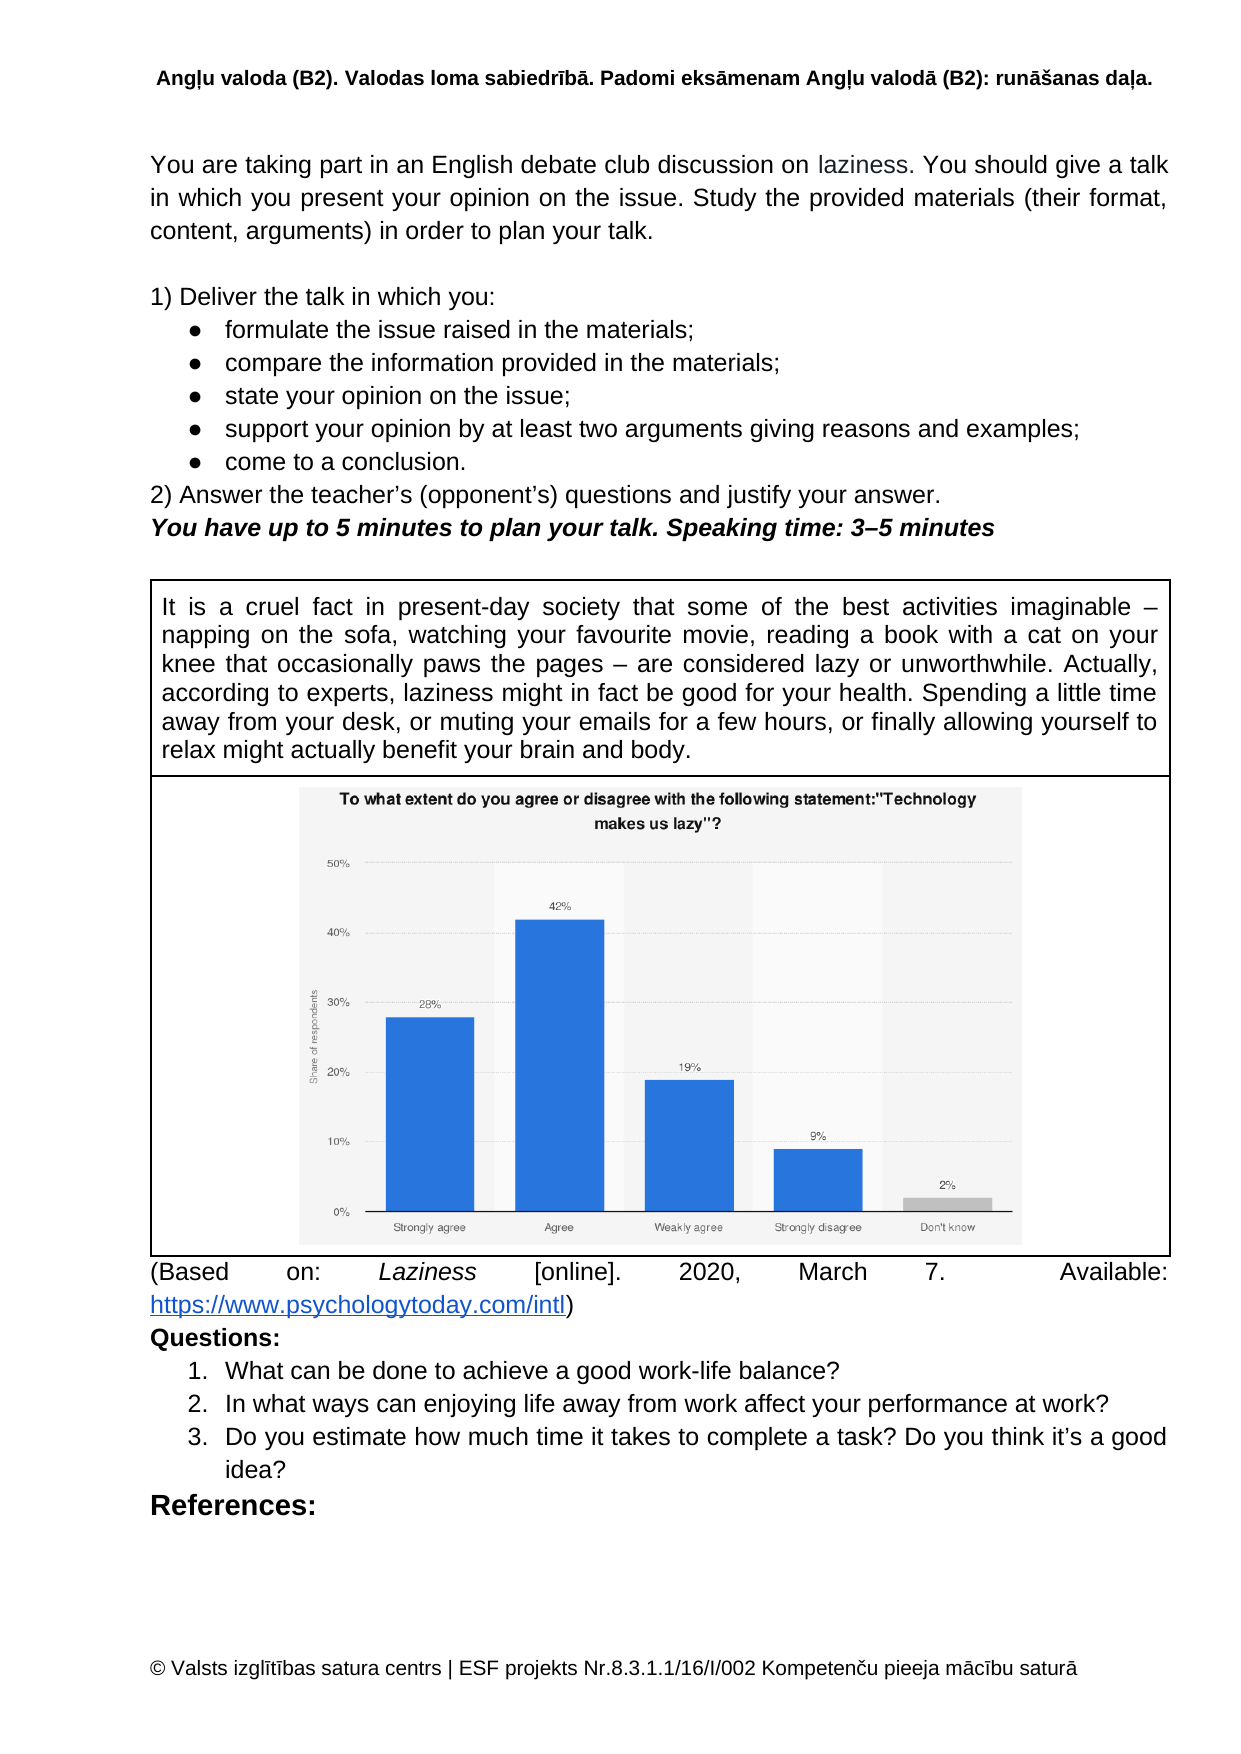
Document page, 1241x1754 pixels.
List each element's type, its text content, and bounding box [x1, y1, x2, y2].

list formulate the issue raised in the materials; [187, 315, 1169, 344]
list What can be done to achieve a good work-life balance? [187, 1356, 1169, 1385]
text You are taking part in an English debate club discussion on laziness. You should give a talk in which you present your opinion on the issue. Study the provided materials (their format, content, arguments) in order to plan your talk. [150, 150, 1169, 245]
list come to a conclusion. [187, 447, 1169, 476]
list state your opinion on the issue; [187, 381, 1169, 410]
picture [298, 787, 1023, 1245]
list compare the information provided in the materials; [187, 348, 1169, 377]
table_header It is a cruel fact in present-day society that some of the best activities imaginable – napping on the sofa, watching your favourite movie, reading a book with a cat on your knee that occasionally paws the pages – are considered lazy or unworthwhile. Actually, according to experts, laziness might in fact be good for your health. Spending a little time away from your desk, or muting your emails for a few hours, or finally allowing yourself to relax might actually benefit your brain and body. [152, 581, 1169, 775]
text (Based on: Laziness [online]. 2020, March 7. Available: https://www.psychologytoday.com/intl) [150, 1257, 1169, 1319]
table_cell [152, 777, 1169, 1255]
text 1) Deliver the talk in which you: [150, 282, 1169, 311]
list Do you estimate how much time it takes to complete a task? Do you think it’s a good idea? [187, 1422, 1169, 1484]
list support your opinion by at least two arguments giving reasons and examples; [187, 414, 1169, 443]
text References: [150, 1488, 1169, 1522]
list In what ways can enjoying life away from work affect your performance at work? [187, 1389, 1169, 1418]
text You have up to 5 minutes to plan your talk. Speaking time: 3–5 minutes [150, 513, 1169, 542]
text Questions: [150, 1323, 1169, 1352]
text 2) Answer the teacher’s (opponent’s) questions and justify your answer. [150, 480, 1169, 509]
